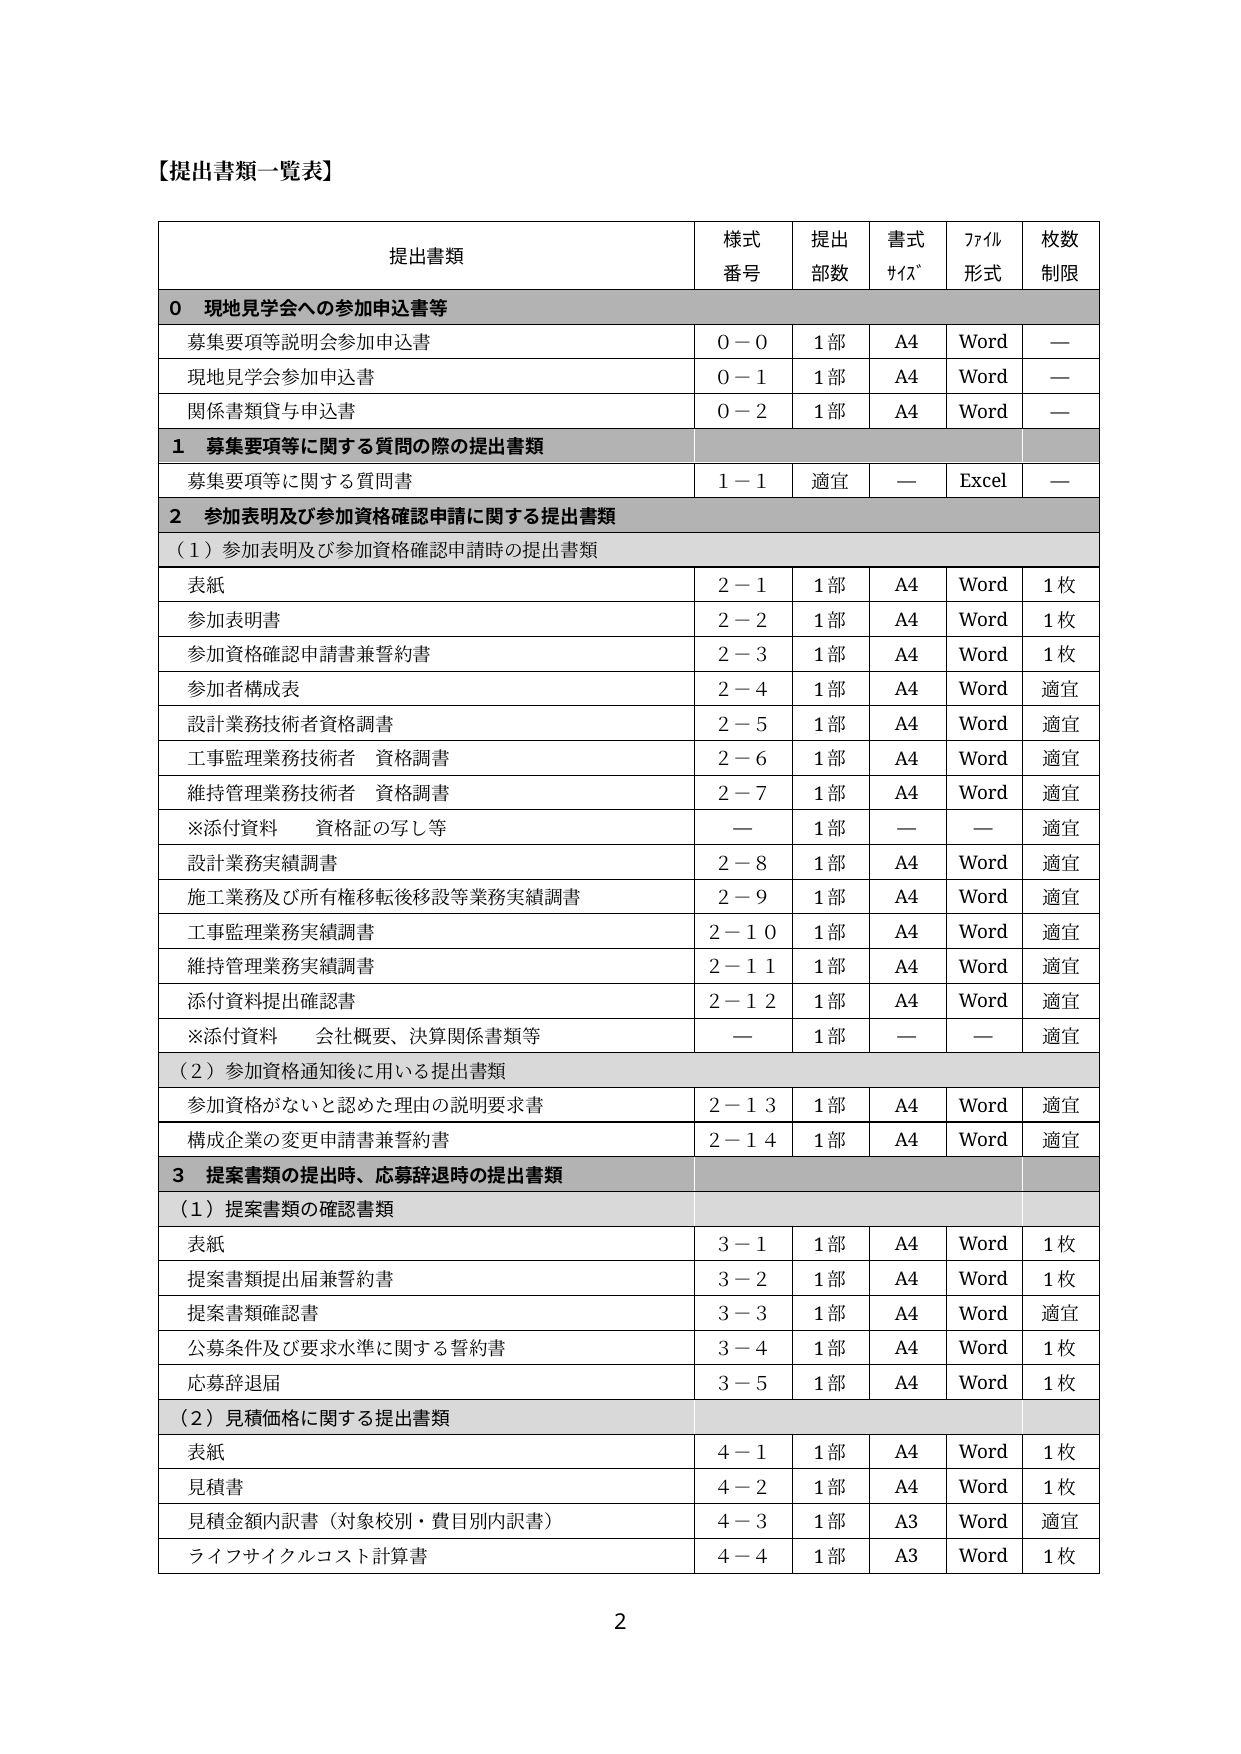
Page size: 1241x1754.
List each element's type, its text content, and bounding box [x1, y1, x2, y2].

table_cell Word [947, 776, 1022, 809]
table_cell 適宜 [1023, 706, 1099, 740]
table_cell 適宜 [1023, 1504, 1099, 1538]
table_cell [1023, 1157, 1099, 1191]
table_cell A4 [870, 394, 946, 428]
table_cell [695, 1192, 793, 1226]
table_header 提出 部数 [793, 222, 869, 289]
table_cell [793, 1400, 869, 1434]
table_cell 参加者構成表 [159, 672, 694, 705]
table_cell [695, 1157, 793, 1191]
table_cell 適宜 [1023, 810, 1099, 844]
table_cell ２－２ [695, 602, 792, 636]
table_cell ３－１ [695, 1227, 792, 1260]
table_cell 1部 [793, 602, 869, 636]
table_cell 1枚 [1023, 568, 1099, 601]
table_cell A3 [870, 1539, 946, 1572]
text 【提出書類一覧表】 [148, 153, 1092, 187]
table_cell 構成企業の変更申請書兼誓約書 [159, 1123, 694, 1156]
table_cell Word [947, 845, 1022, 879]
table_cell 1枚 [1023, 1365, 1099, 1399]
table_cell 1部 [793, 672, 869, 705]
table_cell Word [947, 984, 1022, 1017]
table_cell （２）参加資格通知後に用いる提出書類 [159, 1053, 1099, 1087]
table_cell 1部 [793, 880, 869, 913]
table_cell 適宜 [793, 464, 869, 497]
table_cell 適宜 [1023, 949, 1099, 983]
table_cell A3 [870, 1504, 946, 1538]
table_cell A4 [870, 637, 946, 671]
table_cell Word [947, 568, 1022, 601]
table_cell ２－１０ [695, 914, 792, 948]
table_cell [793, 1157, 869, 1191]
table_cell 1枚 [1023, 1469, 1099, 1503]
table_cell 添付資料提出確認書 [159, 984, 694, 1017]
table_cell 1部 [793, 1539, 869, 1572]
table_cell A4 [870, 706, 946, 740]
table_cell ２－１１ [695, 949, 792, 983]
table_cell 維持管理業務技術者 資格調書 [159, 776, 694, 809]
table_cell [869, 1192, 946, 1226]
table_cell ― [695, 810, 792, 844]
table_cell 1部 [793, 1019, 869, 1052]
table_cell ― [870, 464, 946, 497]
table_cell Word [947, 1261, 1022, 1295]
table_cell 1部 [793, 984, 869, 1017]
table_cell ― [1023, 464, 1099, 497]
table_cell [793, 429, 869, 462]
table_cell （１）参加表明及び参加資格確認申請時の提出書類 [159, 533, 1099, 566]
table_cell Word [947, 359, 1022, 393]
table_cell [1023, 1192, 1099, 1226]
table_cell ２－７ [695, 776, 792, 809]
table_cell A4 [870, 845, 946, 879]
table_cell A4 [870, 602, 946, 636]
table_cell ― [947, 1019, 1022, 1052]
table_cell Word [947, 1469, 1022, 1503]
table_cell 現地見学会参加申込書 [159, 359, 694, 393]
table_cell 適宜 [1023, 845, 1099, 879]
table_cell Word [947, 1365, 1022, 1399]
table_cell ３－５ [695, 1365, 792, 1399]
table_cell ３ 提案書類の提出時、応募辞退時の提出書類 [159, 1157, 694, 1191]
table_cell Word [947, 1539, 1022, 1572]
table_cell ２－５ [695, 706, 792, 740]
table_cell ライフサイクルコスト計算書 [159, 1539, 694, 1572]
table_cell 1部 [793, 1365, 869, 1399]
table_cell 表紙 [159, 568, 694, 601]
table_cell 参加表明書 [159, 602, 694, 636]
table_cell Word [947, 1435, 1022, 1468]
table_cell Excel [947, 464, 1022, 497]
table_cell 1部 [793, 706, 869, 740]
table_cell 1部 [793, 1469, 869, 1503]
table_cell 関係書類貸与申込書 [159, 394, 694, 428]
table_cell 表紙 [159, 1227, 694, 1260]
table_cell 提案書類提出届兼誓約書 [159, 1261, 694, 1295]
table_cell A4 [870, 741, 946, 774]
table_cell ４－２ [695, 1469, 792, 1503]
table_cell 参加資格確認申請書兼誓約書 [159, 637, 694, 671]
table_cell A4 [870, 949, 946, 983]
table_cell 適宜 [1023, 1123, 1099, 1156]
table_cell 表紙 [159, 1435, 694, 1468]
table_cell 1枚 [1023, 1435, 1099, 1468]
table_cell A4 [870, 880, 946, 913]
table_cell Word [947, 602, 1022, 636]
table_cell Word [947, 637, 1022, 671]
table_cell A4 [870, 914, 946, 948]
table_cell 適宜 [1023, 1296, 1099, 1329]
table_cell （２）見積価格に関する提出書類 [159, 1400, 694, 1434]
table_cell ― [1023, 325, 1099, 358]
table_cell 維持管理業務実績調書 [159, 949, 694, 983]
table_cell [869, 1400, 946, 1434]
table_cell Word [947, 949, 1022, 983]
table_cell 募集要項等に関する質問書 [159, 464, 694, 497]
table_cell A4 [870, 672, 946, 705]
table_cell Word [947, 1227, 1022, 1260]
table_header 提出書類 [159, 222, 694, 289]
table_cell 1部 [793, 394, 869, 428]
table_cell A4 [870, 1227, 946, 1260]
table_cell Word [947, 325, 1022, 358]
table_cell [869, 429, 946, 462]
table_cell ２－４ [695, 672, 792, 705]
table_cell ２－１４ [695, 1123, 792, 1156]
table_cell Word [947, 1331, 1022, 1364]
table_cell ２－３ [695, 637, 792, 671]
table_cell [946, 1192, 1022, 1226]
table_cell （１）提案書類の確認書類 [159, 1192, 694, 1226]
table_cell [1023, 429, 1099, 462]
table_cell A4 [870, 1088, 946, 1121]
table_cell ０－０ [695, 325, 792, 358]
table_cell １ 募集要項等に関する質問の際の提出書類 [159, 429, 694, 462]
table_cell A4 [870, 568, 946, 601]
table_cell ２－１２ [695, 984, 792, 1017]
table_cell 1部 [793, 949, 869, 983]
table_cell A4 [870, 359, 946, 393]
table_cell 1部 [793, 1123, 869, 1156]
table_cell 1部 [793, 810, 869, 844]
table_cell ※添付資料 会社概要、決算関係書類等 [159, 1019, 694, 1052]
table_cell ― [947, 810, 1022, 844]
table_cell ４－４ [695, 1539, 792, 1572]
table_cell ０ 現地見学会への参加申込書等 [159, 290, 1099, 324]
table_cell 1部 [793, 914, 869, 948]
table_cell ― [870, 810, 946, 844]
table_header 書式 ｻｲｽﾞ [870, 222, 946, 289]
table_cell [946, 1400, 1022, 1434]
table_cell A4 [870, 984, 946, 1017]
table_cell [946, 1157, 1022, 1191]
table_cell Word [947, 880, 1022, 913]
table_cell 1部 [793, 1296, 869, 1329]
table_cell 1枚 [1023, 602, 1099, 636]
table_cell A4 [870, 1296, 946, 1329]
table_cell 1部 [793, 1088, 869, 1121]
table_cell ０－２ [695, 394, 792, 428]
table_cell A4 [870, 325, 946, 358]
table_cell Word [947, 1296, 1022, 1329]
table_cell [793, 1192, 869, 1226]
table_cell 1枚 [1023, 1261, 1099, 1295]
table_cell [946, 429, 1022, 462]
table_cell 施工業務及び所有権移転後移設等業務実績調書 [159, 880, 694, 913]
table_cell 提案書類確認書 [159, 1296, 694, 1329]
table_cell [695, 1400, 793, 1434]
table_cell 1部 [793, 1261, 869, 1295]
table_cell 適宜 [1023, 984, 1099, 1017]
table_cell Word [947, 672, 1022, 705]
table_cell 適宜 [1023, 1088, 1099, 1121]
table_cell 適宜 [1023, 914, 1099, 948]
table_cell 工事監理業務技術者 資格調書 [159, 741, 694, 774]
table_cell 設計業務実績調書 [159, 845, 694, 879]
table_cell ３－４ [695, 1331, 792, 1364]
table_header 枚数 制限 [1023, 222, 1099, 289]
table_cell 1部 [793, 741, 869, 774]
table_cell ― [695, 1019, 792, 1052]
table_cell 適宜 [1023, 776, 1099, 809]
table_cell Word [947, 706, 1022, 740]
table_cell ３－２ [695, 1261, 792, 1295]
table_cell 1部 [793, 568, 869, 601]
table_cell 応募辞退届 [159, 1365, 694, 1399]
table_cell 見積書 [159, 1469, 694, 1503]
table_cell ４－１ [695, 1435, 792, 1468]
table_cell ２－１３ [695, 1088, 792, 1121]
table_cell １－１ [695, 464, 792, 497]
table_cell Word [947, 1123, 1022, 1156]
table_cell A4 [870, 776, 946, 809]
table_cell 1部 [793, 1331, 869, 1364]
table_cell ― [1023, 394, 1099, 428]
table_cell 適宜 [1023, 741, 1099, 774]
table_cell 工事監理業務実績調書 [159, 914, 694, 948]
table_cell ― [1023, 359, 1099, 393]
table_cell 1枚 [1023, 1539, 1099, 1572]
table_cell 1部 [793, 359, 869, 393]
table_header 様式 番号 [695, 222, 792, 289]
table_cell ２－９ [695, 880, 792, 913]
table_cell 1枚 [1023, 637, 1099, 671]
table_cell 1部 [793, 1227, 869, 1260]
table_cell Word [947, 1088, 1022, 1121]
table_cell 適宜 [1023, 880, 1099, 913]
table_cell A4 [870, 1469, 946, 1503]
table_cell A4 [870, 1435, 946, 1468]
table_cell 見積金額内訳書（対象校別・費目別内訳書） [159, 1504, 694, 1538]
table_cell 1部 [793, 637, 869, 671]
table_cell ４－３ [695, 1504, 792, 1538]
table_cell ― [870, 1019, 946, 1052]
table_cell 1枚 [1023, 1227, 1099, 1260]
table_cell [695, 429, 793, 462]
table_cell 適宜 [1023, 672, 1099, 705]
table_cell Word [947, 741, 1022, 774]
table_cell 募集要項等説明会参加申込書 [159, 325, 694, 358]
table_cell 設計業務技術者資格調書 [159, 706, 694, 740]
table_cell ０－１ [695, 359, 792, 393]
table_cell 1部 [793, 325, 869, 358]
table_cell 1枚 [1023, 1331, 1099, 1364]
table_cell 1部 [793, 1504, 869, 1538]
table_cell 1部 [793, 776, 869, 809]
table_cell A4 [870, 1365, 946, 1399]
table_cell 参加資格がないと認めた理由の説明要求書 [159, 1088, 694, 1121]
table_cell [869, 1157, 946, 1191]
table_cell A4 [870, 1331, 946, 1364]
table_cell [1023, 1400, 1099, 1434]
table_cell 1部 [793, 845, 869, 879]
table_cell ２－６ [695, 741, 792, 774]
table_cell ２－１ [695, 568, 792, 601]
table_cell Word [947, 394, 1022, 428]
table_cell 適宜 [1023, 1019, 1099, 1052]
table_cell A4 [870, 1123, 946, 1156]
table_cell ※添付資料 資格証の写し等 [159, 810, 694, 844]
table_cell Word [947, 914, 1022, 948]
table_cell ２－８ [695, 845, 792, 879]
table_cell A4 [870, 1261, 946, 1295]
table_cell 公募条件及び要求水準に関する誓約書 [159, 1331, 694, 1364]
table_cell ２ 参加表明及び参加資格確認申請に関する提出書類 [159, 498, 1099, 532]
table_header ﾌｧｲﾙ 形式 [947, 222, 1022, 289]
table_cell Word [947, 1504, 1022, 1538]
table_cell 1部 [793, 1435, 869, 1468]
table_cell ３－３ [695, 1296, 792, 1329]
